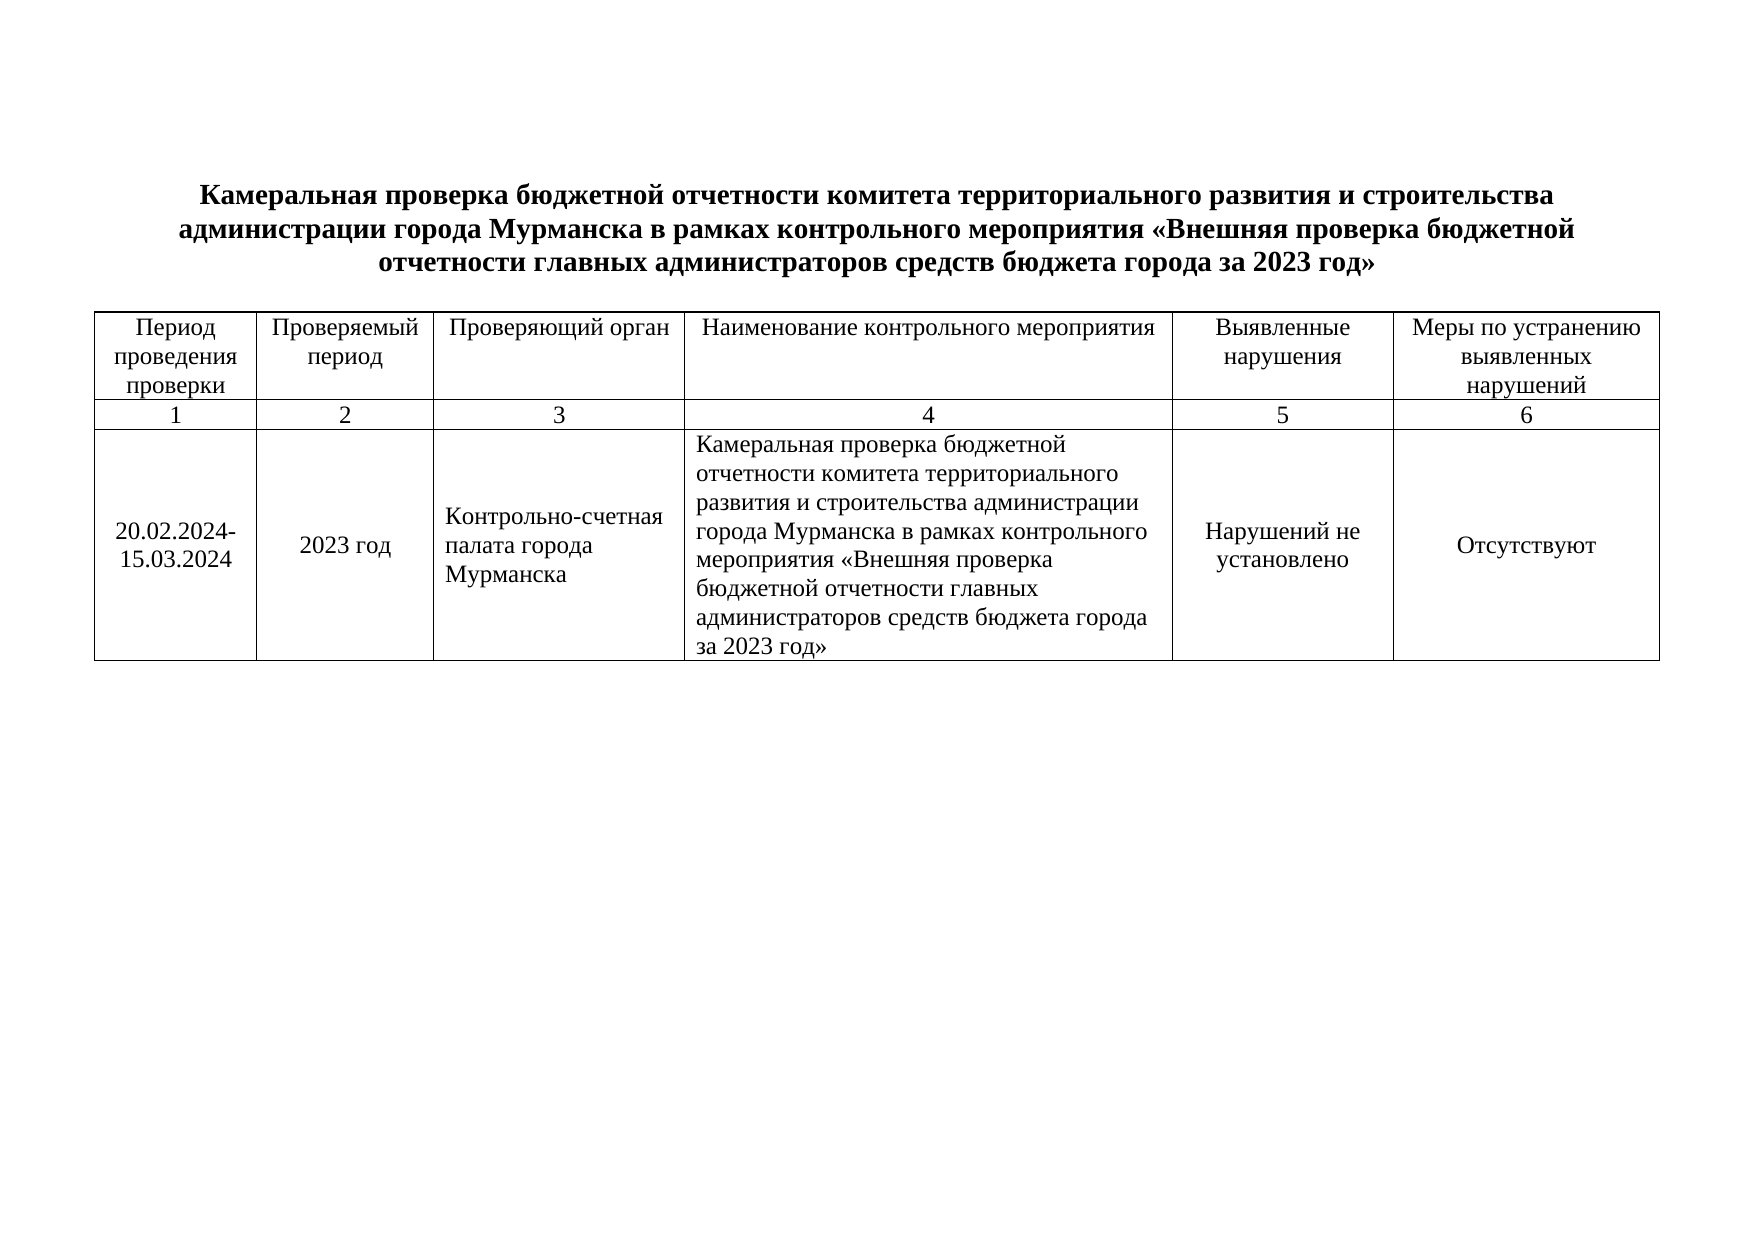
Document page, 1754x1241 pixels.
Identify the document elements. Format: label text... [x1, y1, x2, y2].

text Камеральная проверка бюджетной отчетности комитета территориального развития и строительства администрации города Мурманска в рамках контрольного мероприятия «Внешняя проверка бюджетной отчетности главных администраторов средств бюджета города за 2023 год» [118, 177, 1636, 278]
table_cell 4 [685, 400, 1172, 428]
table_cell Камеральная проверка бюджетной отчетности комитета территориального развития и строительства администрации города Мурманска в рамках контрольного мероприятия «Внешняя проверка бюджетной отчетности главных администраторов средств бюджета города за 2023 год» [685, 430, 1172, 659]
table_header Проверяемый период [257, 313, 433, 399]
table_cell 5 [1173, 400, 1393, 428]
table_header Выявленные нарушения [1173, 313, 1393, 399]
table_cell Нарушений не установлено [1173, 430, 1393, 659]
table_header Период проведения проверки [95, 313, 256, 399]
table_cell 2 [257, 400, 433, 428]
table_cell 1 [95, 400, 256, 428]
table_header Наименование контрольного мероприятия [685, 313, 1172, 399]
table_cell 6 [1394, 400, 1659, 428]
table_cell 20.02.2024-15.03.2024 [95, 430, 256, 659]
table_cell Контрольно-счетная палата города Мурманска [434, 430, 684, 659]
table_header Меры по устранению выявленных нарушений [1394, 313, 1659, 399]
table_cell Отсутствуют [1394, 430, 1659, 659]
table_header Проверяющий орган [434, 313, 684, 399]
table_cell 2023 год [257, 430, 433, 659]
table_cell 3 [434, 400, 684, 428]
